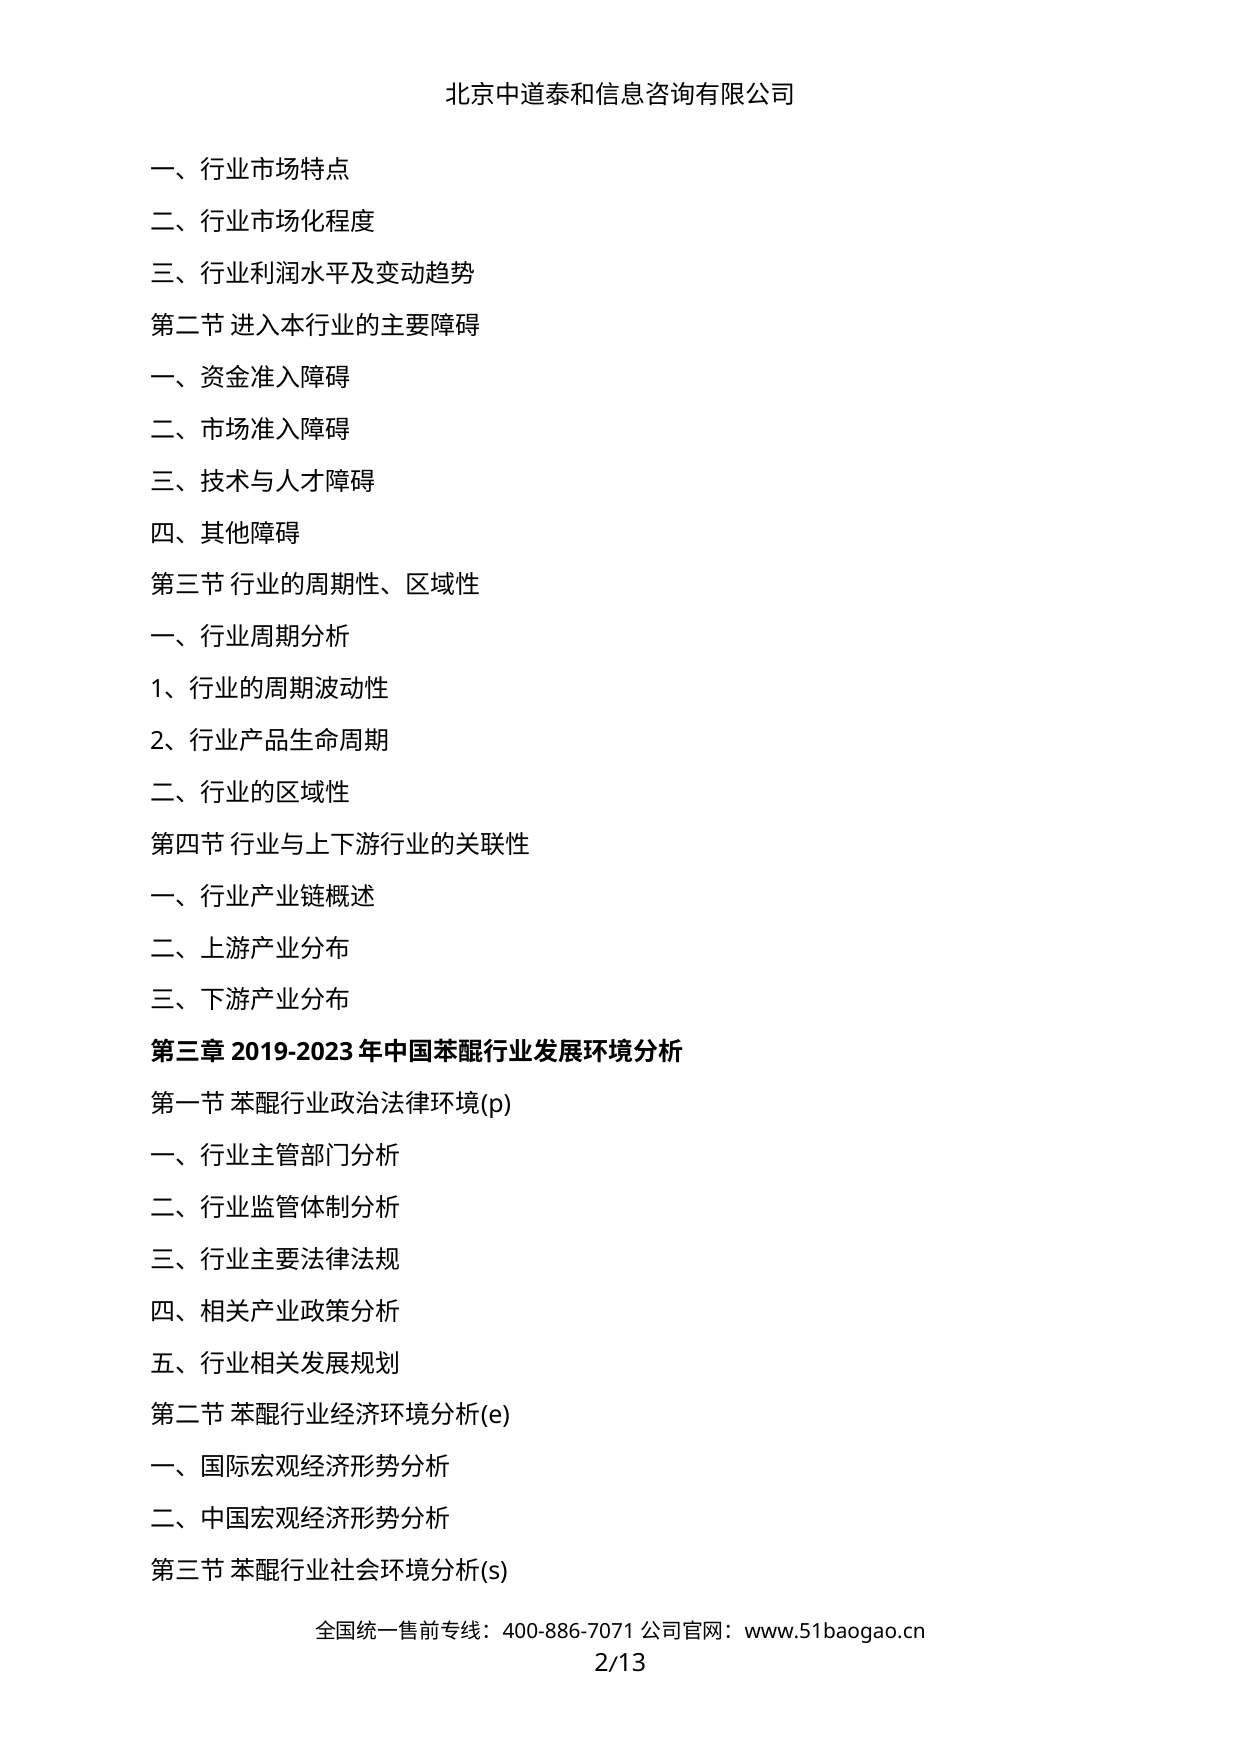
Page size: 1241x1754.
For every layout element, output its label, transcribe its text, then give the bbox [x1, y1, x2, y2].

text 一、行业主管部门分析 [150, 1136, 1090, 1172]
text 第一节 苯醌行业政治法律环境(p) [150, 1084, 1090, 1120]
text 二、行业的区域性 [150, 772, 1090, 809]
text 三、下游产业分布 [150, 980, 1090, 1016]
text 五、行业相关发展规划 [150, 1343, 1090, 1379]
text 第三节 苯醌行业社会环境分析(s) [150, 1551, 1090, 1587]
text 四、相关产业政策分析 [150, 1291, 1090, 1327]
text 四、其他障碍 [150, 513, 1090, 549]
text 二、中国宏观经济形势分析 [150, 1499, 1090, 1535]
text 第二节 苯醌行业经济环境分析(e) [150, 1395, 1090, 1431]
text 1、行业的周期波动性 [150, 669, 1090, 705]
text 第三章 2019-2023年中国苯醌行业发展环境分析 [150, 1032, 1090, 1068]
text 二、行业监管体制分析 [150, 1187, 1090, 1224]
text 二、行业市场化程度 [150, 202, 1090, 238]
text 三、行业主要法律法规 [150, 1239, 1090, 1276]
text 三、行业利润水平及变动趋势 [150, 254, 1090, 290]
text 二、上游产业分布 [150, 928, 1090, 964]
text 2、行业产品生命周期 [150, 721, 1090, 757]
text 一、国际宏观经济形势分析 [150, 1447, 1090, 1483]
text 一、行业市场特点 [150, 150, 1090, 186]
text 一、行业周期分析 [150, 617, 1090, 653]
text 第三节 行业的周期性、区域性 [150, 565, 1090, 601]
text 一、资金准入障碍 [150, 357, 1090, 394]
text 第二节 进入本行业的主要障碍 [150, 306, 1090, 342]
text 三、技术与人才障碍 [150, 461, 1090, 497]
text 一、行业产业链概述 [150, 876, 1090, 912]
text 二、市场准入障碍 [150, 409, 1090, 446]
text 第四节 行业与上下游行业的关联性 [150, 824, 1090, 861]
